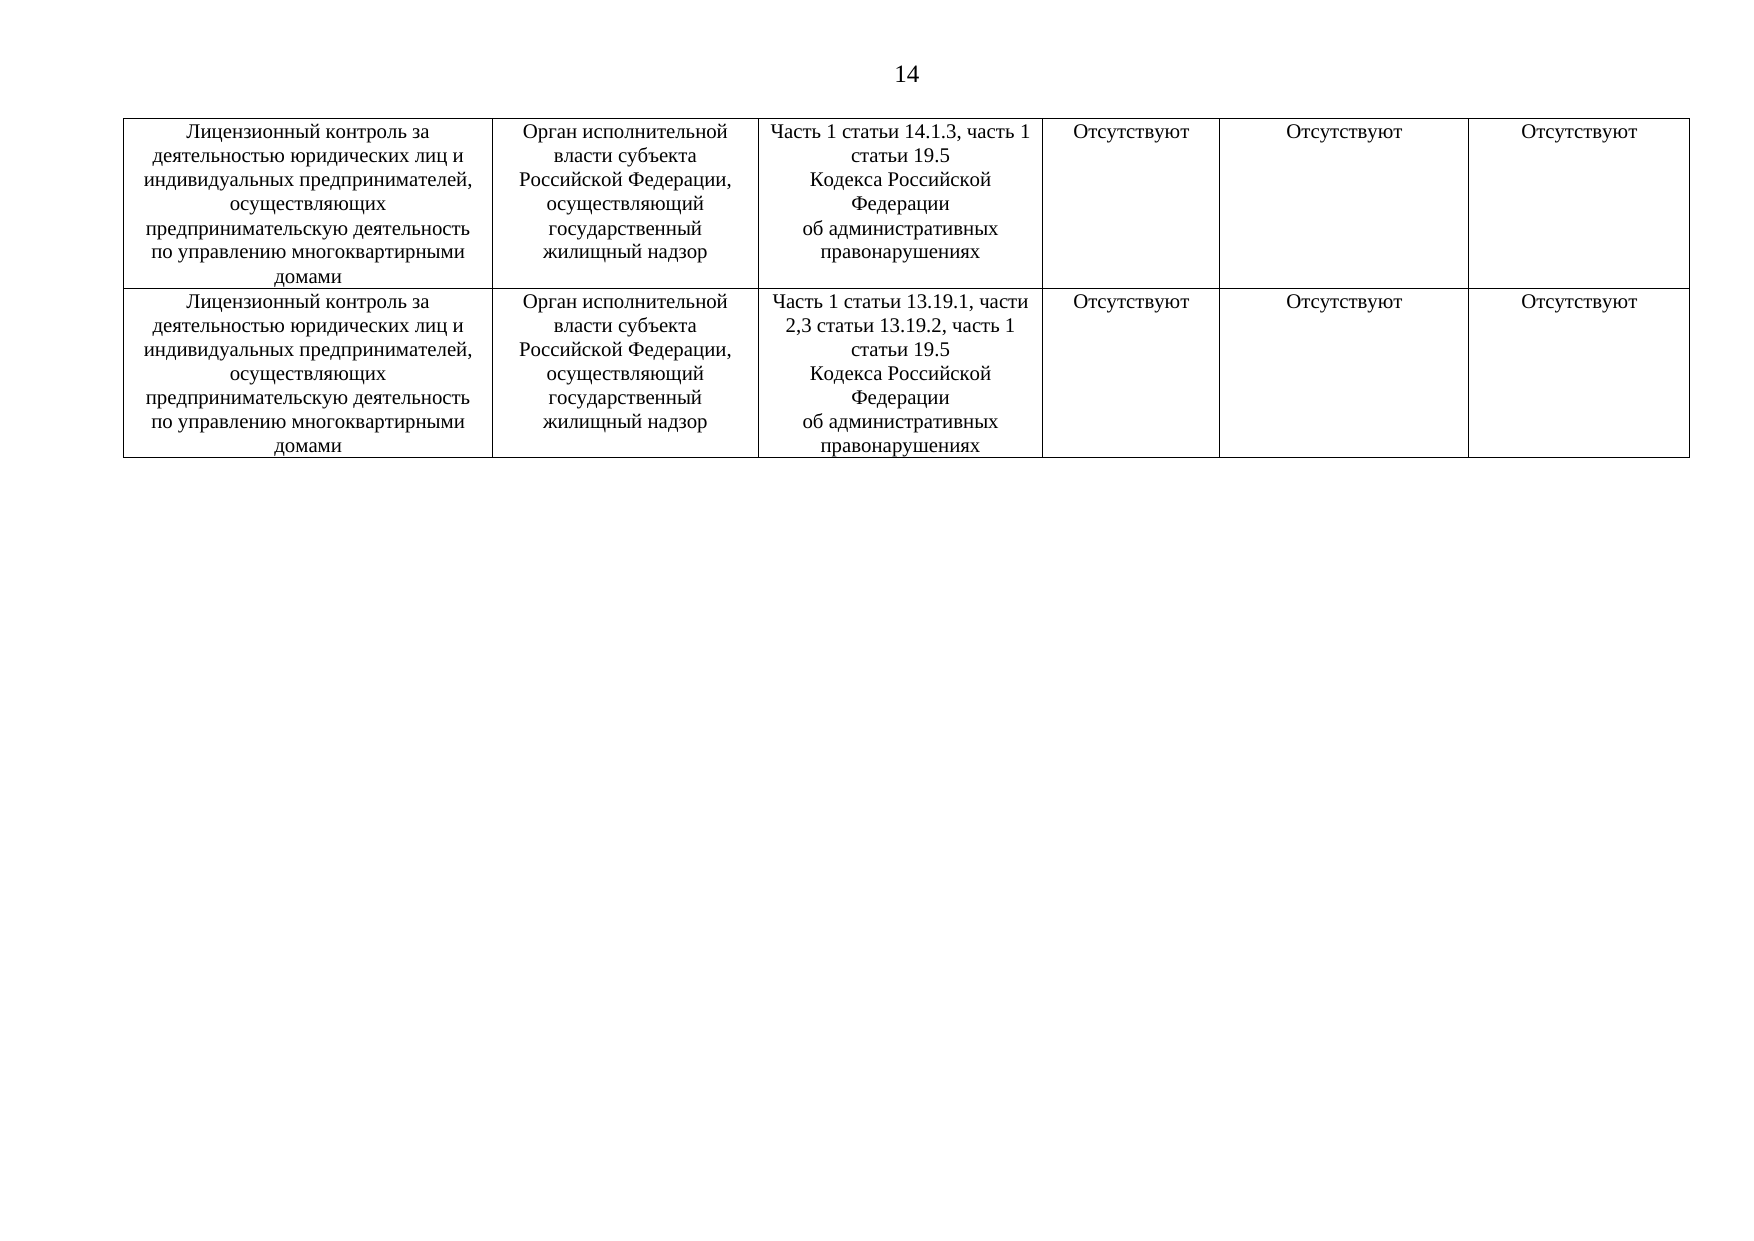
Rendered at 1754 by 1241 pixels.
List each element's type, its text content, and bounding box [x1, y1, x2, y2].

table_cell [124, 119, 492, 288]
table_cell Отсутствуют [1220, 119, 1468, 288]
table_cell Отсутствуют [1043, 289, 1219, 457]
table_cell Отсутствуют [1220, 289, 1468, 457]
table_cell Часть 1 статьи 13.19.1, части 2,3 статьи 13.19.2, часть 1 статьи 19.5 Кодекса Российской Федерации об административных правонарушениях [759, 289, 1042, 457]
table_cell Отсутствуют [1043, 119, 1219, 288]
table_cell Отсутствуют [1469, 289, 1689, 457]
table_cell Отсутствуют [1469, 119, 1689, 288]
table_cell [493, 119, 758, 288]
table_cell Часть 1 статьи 14.1.3, часть 1 статьи 19.5 Кодекса Российской Федерации об административных правонарушениях [759, 119, 1042, 288]
table_cell Орган исполнительной власти субъекта Российской Федерации, осуществляющий государственный жилищный надзор [493, 289, 758, 457]
